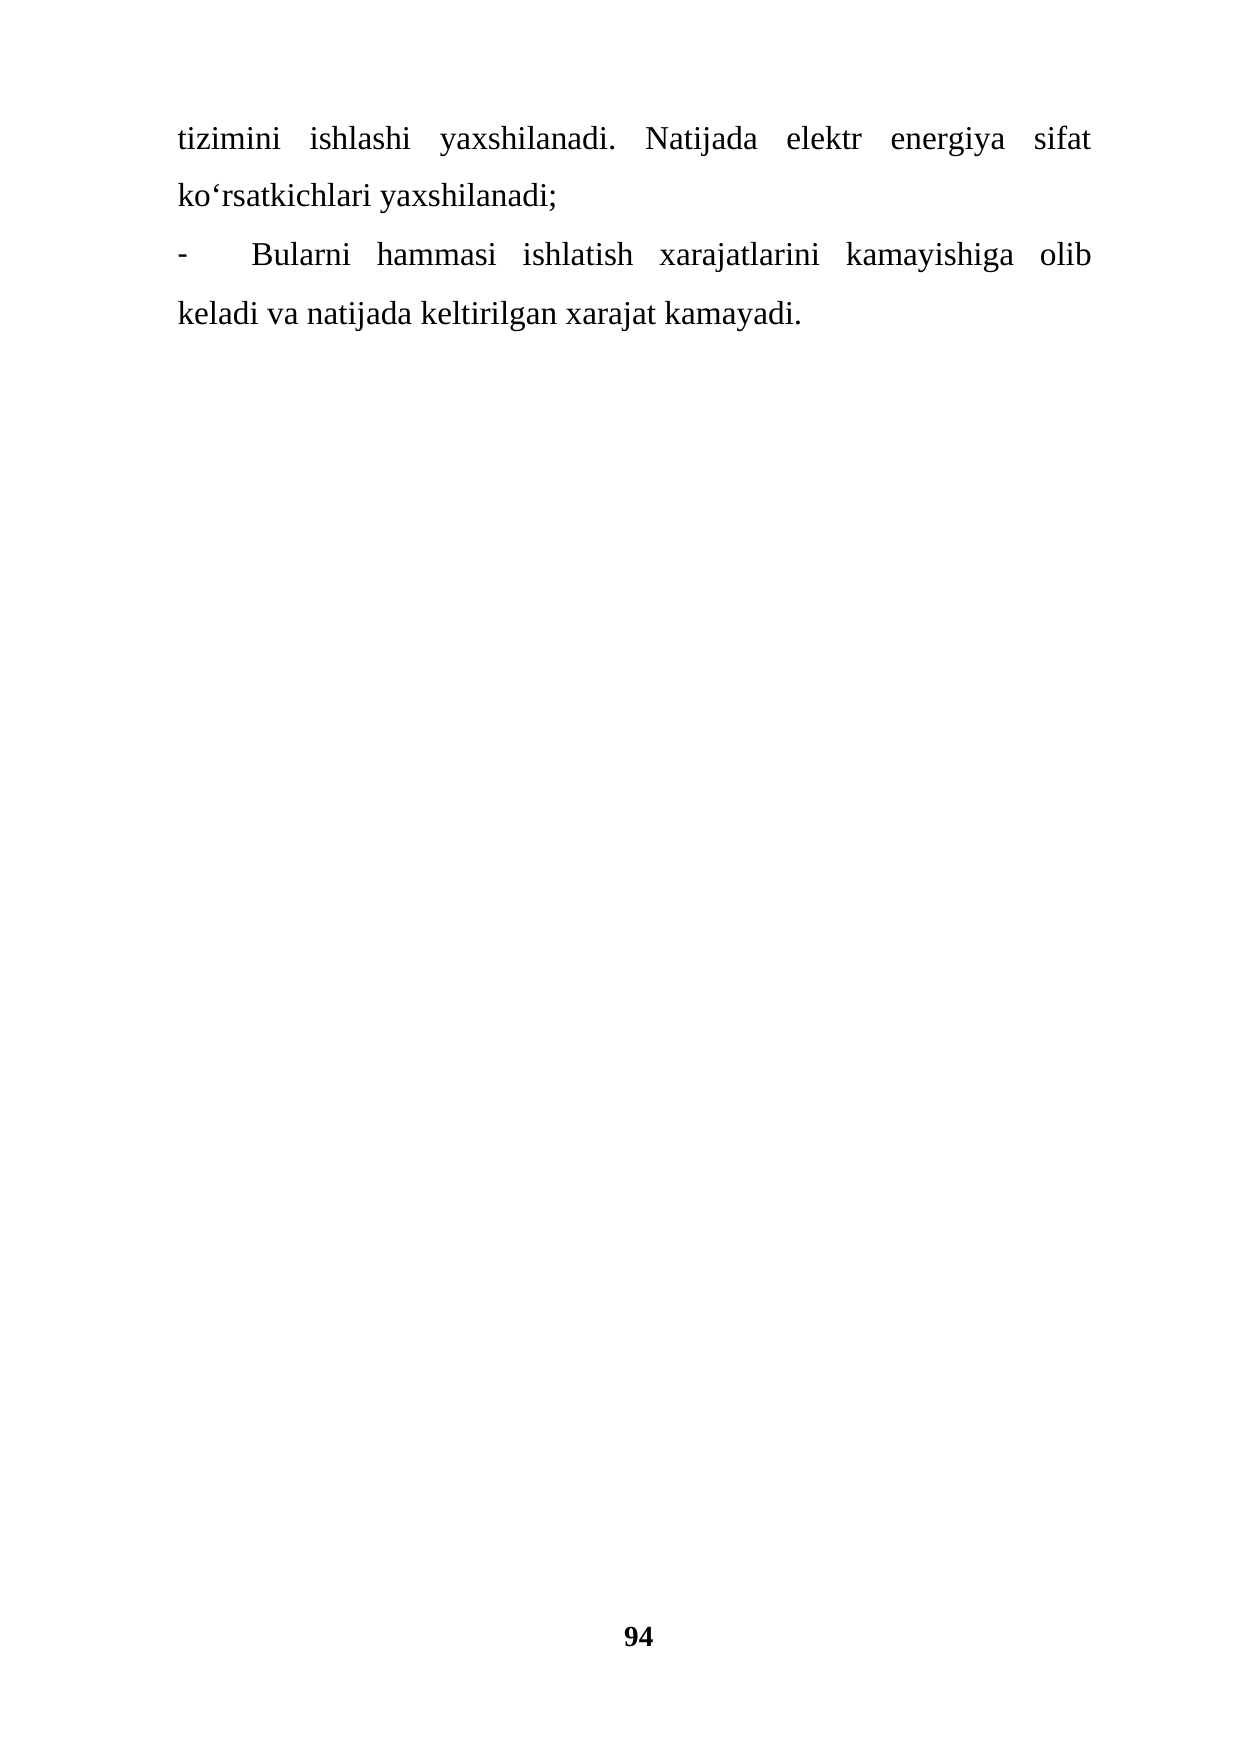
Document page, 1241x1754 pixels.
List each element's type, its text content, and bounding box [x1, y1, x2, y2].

list Bularni hammasi ishlatish xarajatlarini kamayishiga olib keladi va natijada keltirilgan xarajat kamayadi. [177, 233, 1092, 331]
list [177, 118, 1092, 214]
